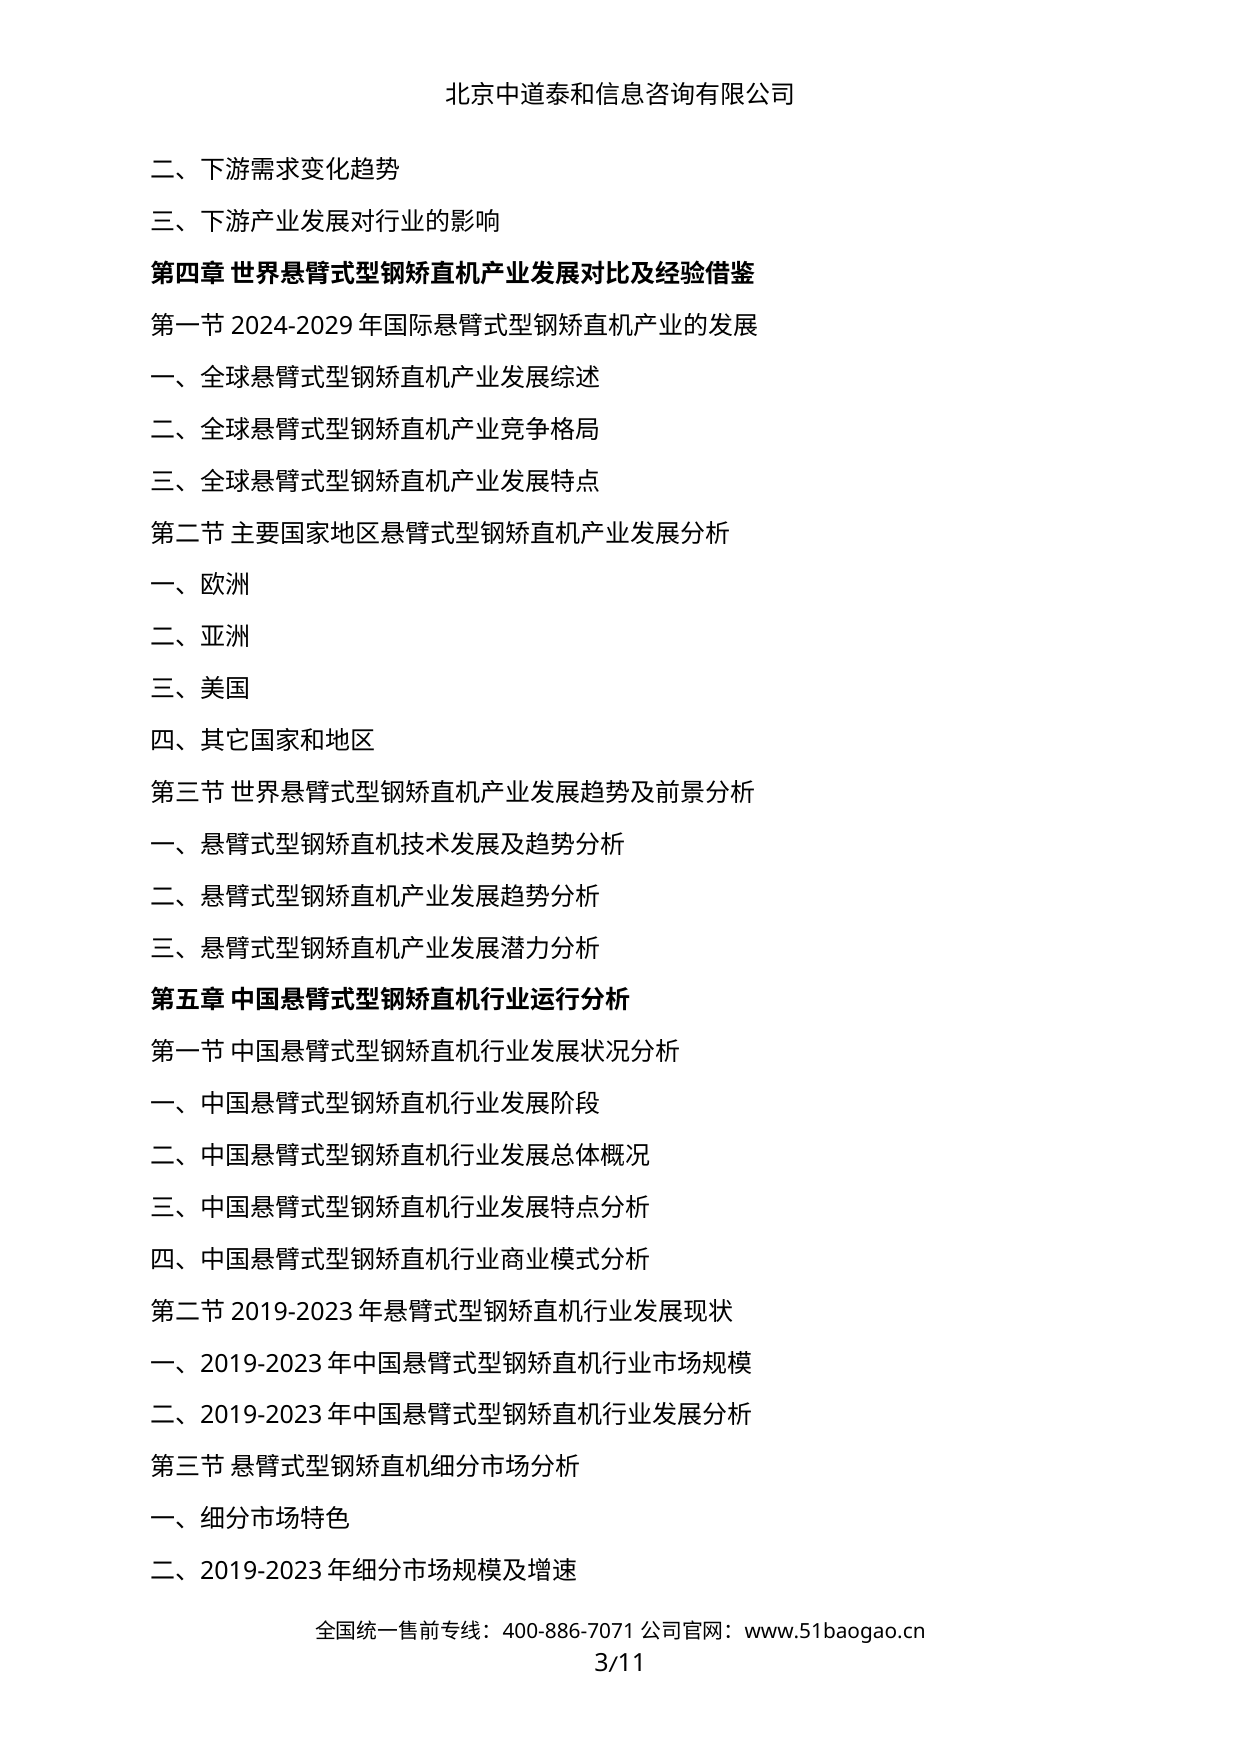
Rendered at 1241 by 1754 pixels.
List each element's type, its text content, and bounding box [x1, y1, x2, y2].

text 二、2019-2023年中国悬臂式型钢矫直机行业发展分析 [150, 1395, 1090, 1431]
text 二、下游需求变化趋势 [150, 150, 1090, 186]
text 一、细分市场特色 [150, 1499, 1090, 1535]
text 一、2019-2023年中国悬臂式型钢矫直机行业市场规模 [150, 1343, 1090, 1379]
text 第二节 2019-2023年悬臂式型钢矫直机行业发展现状 [150, 1291, 1090, 1327]
text 四、其它国家和地区 [150, 721, 1090, 757]
text 第三节 世界悬臂式型钢矫直机产业发展趋势及前景分析 [150, 772, 1090, 809]
text 三、悬臂式型钢矫直机产业发展潜力分析 [150, 928, 1090, 964]
text 四、中国悬臂式型钢矫直机行业商业模式分析 [150, 1239, 1090, 1276]
text 二、2019-2023年细分市场规模及增速 [150, 1551, 1090, 1587]
text 第二节 主要国家地区悬臂式型钢矫直机产业发展分析 [150, 513, 1090, 549]
text 三、中国悬臂式型钢矫直机行业发展特点分析 [150, 1187, 1090, 1224]
text 二、全球悬臂式型钢矫直机产业竞争格局 [150, 409, 1090, 446]
text 第一节 2024-2029年国际悬臂式型钢矫直机产业的发展 [150, 306, 1090, 342]
text 第五章 中国悬臂式型钢矫直机行业运行分析 [150, 980, 1090, 1016]
text 二、亚洲 [150, 617, 1090, 653]
text 三、下游产业发展对行业的影响 [150, 202, 1090, 238]
text 二、中国悬臂式型钢矫直机行业发展总体概况 [150, 1136, 1090, 1172]
text 第一节 中国悬臂式型钢矫直机行业发展状况分析 [150, 1032, 1090, 1068]
text 二、悬臂式型钢矫直机产业发展趋势分析 [150, 876, 1090, 912]
text 第三节 悬臂式型钢矫直机细分市场分析 [150, 1447, 1090, 1483]
text 一、悬臂式型钢矫直机技术发展及趋势分析 [150, 824, 1090, 861]
text 一、中国悬臂式型钢矫直机行业发展阶段 [150, 1084, 1090, 1120]
text 一、欧洲 [150, 565, 1090, 601]
text 第四章 世界悬臂式型钢矫直机产业发展对比及经验借鉴 [150, 254, 1090, 290]
text 三、全球悬臂式型钢矫直机产业发展特点 [150, 461, 1090, 497]
text 一、全球悬臂式型钢矫直机产业发展综述 [150, 357, 1090, 394]
text 三、美国 [150, 669, 1090, 705]
